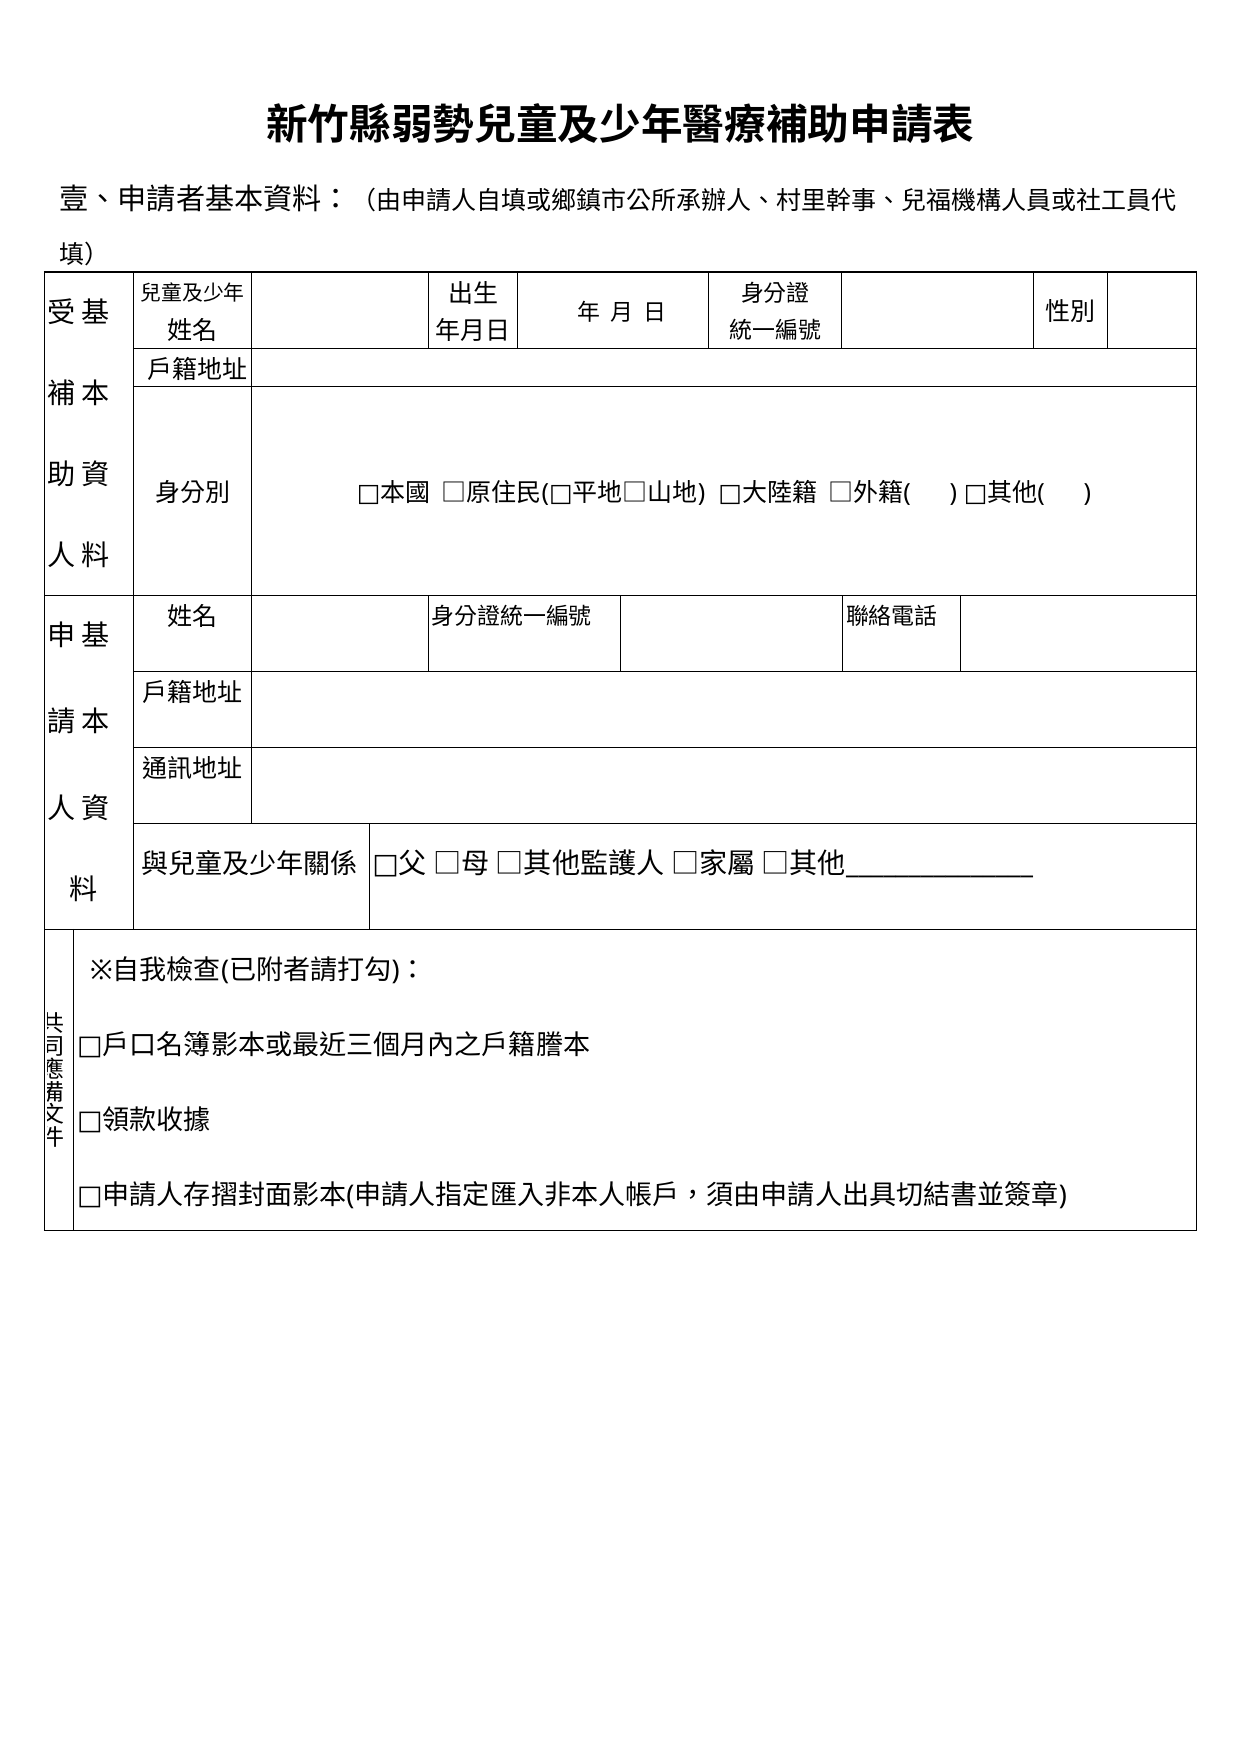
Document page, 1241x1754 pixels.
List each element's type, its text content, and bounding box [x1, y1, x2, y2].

table_cell 戶籍地址 [134, 349, 251, 386]
table_cell 聯絡電話 [843, 596, 960, 671]
table_header 身分證 統一編號 [709, 273, 841, 347]
table_cell ※自我檢查(已附者請打勾)： □戶口名簿影本或最近三個月內之戶籍謄本 □領款收據 □申請人存摺封面影本(申請人指定匯入非本人帳戶，須由申請人出具切結書並簽章) [74, 930, 1196, 1230]
text 壹、申請者基本資料：（由申請人自填或鄉鎮市公所承辦人、村里幹事、兒福機構人員或社工員代填） [59, 159, 1181, 271]
table_header 年 月 日 [518, 273, 708, 347]
table_cell [621, 596, 842, 671]
table_cell 身分別 [134, 387, 251, 595]
table_cell 姓名 [134, 596, 251, 671]
table_cell 身分證統一編號 [429, 596, 620, 671]
table_header 受 基 補 本 助 資 人 料 [45, 273, 133, 595]
table_cell [252, 672, 1196, 747]
text 新竹縣弱勢兒童及少年醫療補助申請表 [59, 84, 1181, 159]
table_cell □本國 □原住民(□平地□山地) □大陸籍 □外籍( ) □其他( ) [252, 387, 1196, 595]
table_cell 通訊地址 [134, 748, 251, 823]
table_cell [252, 349, 1196, 386]
table_cell [252, 748, 1196, 823]
table_cell 申 基請 本人 資 料 [45, 596, 133, 929]
table_header [842, 273, 1033, 347]
table_header 兒童及少年 姓名 [134, 273, 251, 347]
table_header [252, 273, 428, 347]
table_cell 與兒童及少年關係 [134, 824, 369, 929]
table_cell [252, 596, 428, 671]
table_cell □父 □母 □其他監護人 □家屬 □其他_______________ [370, 824, 1196, 929]
table_cell 共同應備文件 [45, 930, 73, 1230]
table_header 出生 年月日 [429, 273, 517, 347]
table_cell [961, 596, 1196, 671]
table_header 性別 [1034, 273, 1107, 347]
table_cell 戶籍地址 [134, 672, 251, 747]
table_header [1108, 273, 1196, 347]
